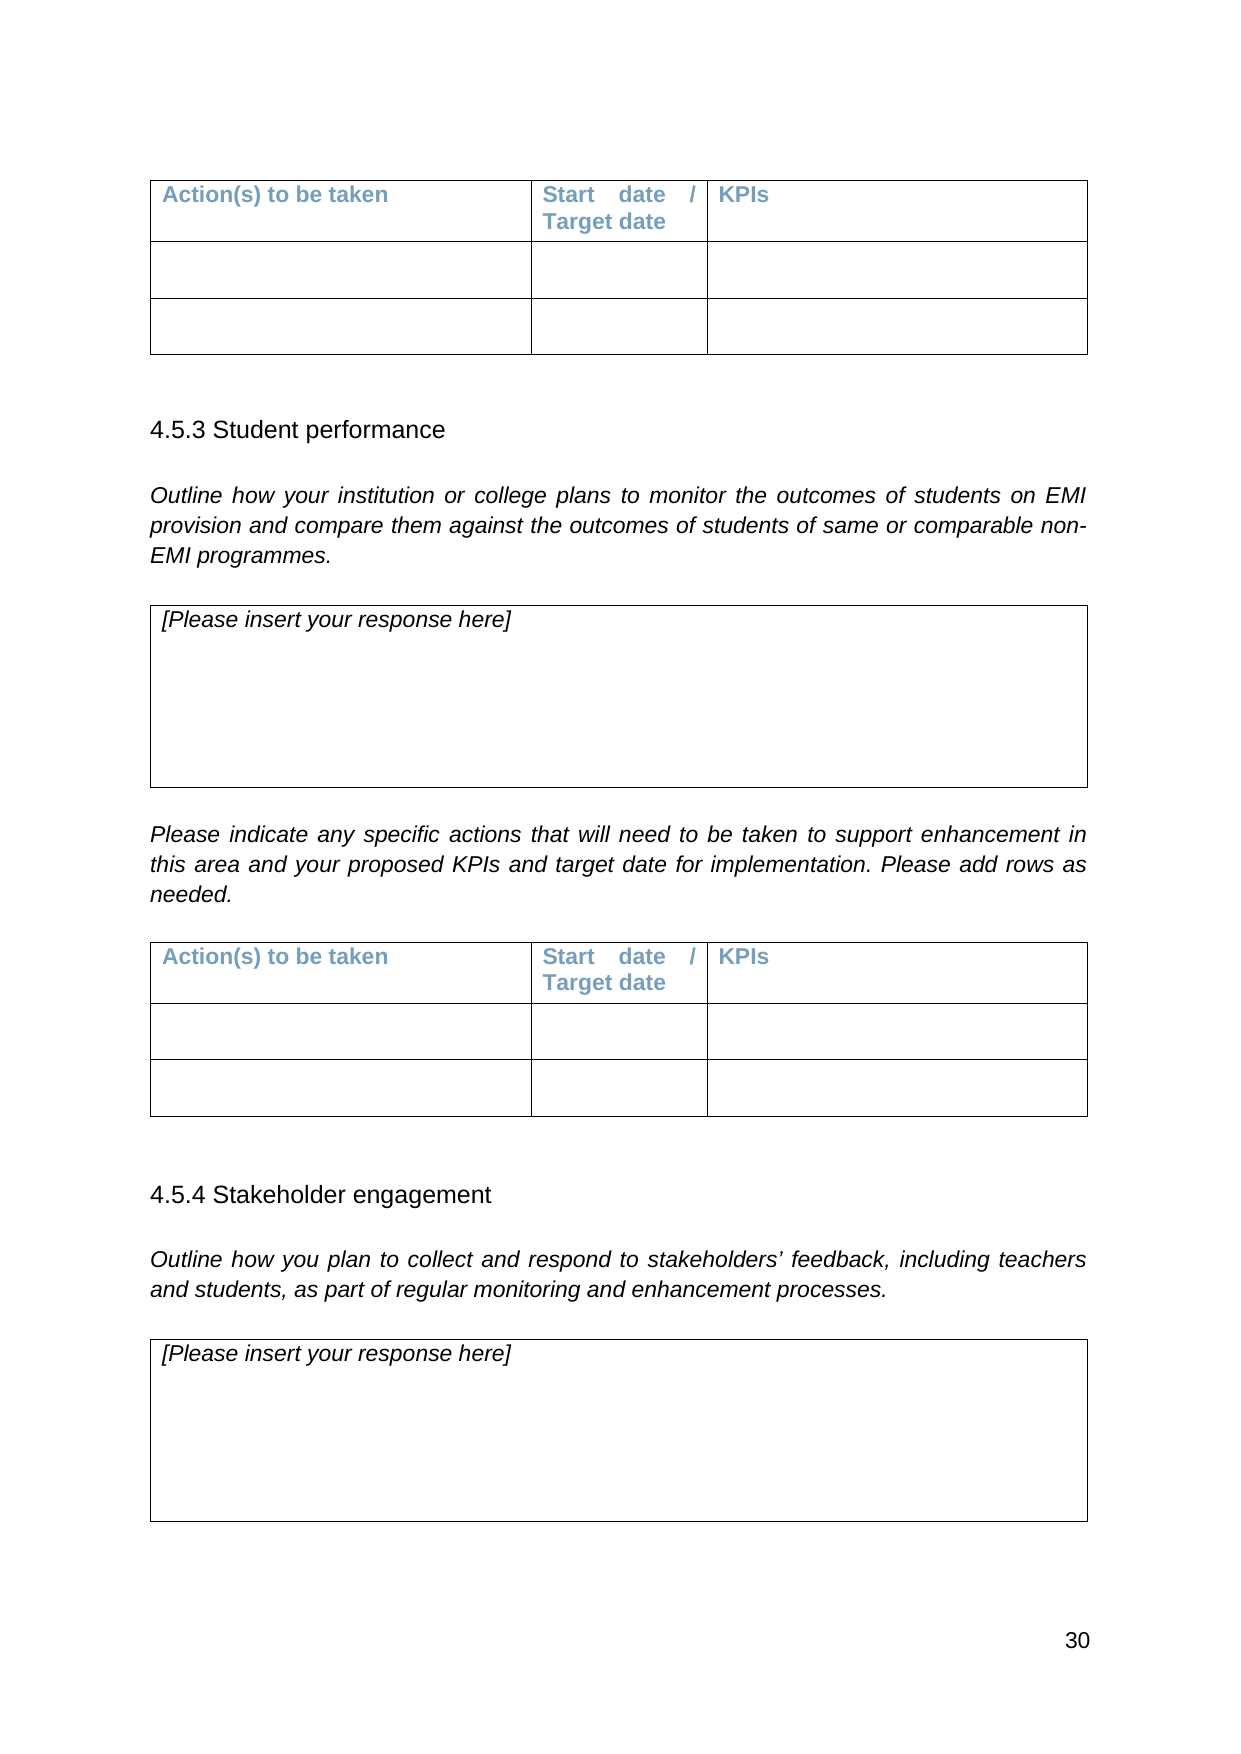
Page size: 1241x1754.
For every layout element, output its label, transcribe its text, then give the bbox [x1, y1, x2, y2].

table_header Action(s) to be taken [151, 181, 531, 241]
table_header Start date / Target date [532, 943, 707, 1002]
table_header Start date / Target date [532, 181, 707, 241]
table_cell [708, 1004, 1087, 1059]
table_cell [151, 299, 531, 354]
table_cell [151, 242, 531, 297]
table_cell [708, 242, 1087, 297]
table_cell [708, 1060, 1087, 1116]
table_cell [532, 1060, 707, 1116]
table_cell [532, 299, 707, 354]
table_header [Please insert your response here] [151, 606, 1087, 787]
text Please indicate any specific actions that will need to be taken to support enhancement in this area and your proposed KPIs and target date for implementation. Please add rows as needed. [150, 821, 1090, 908]
table_cell [532, 242, 707, 297]
table_header KPIs [708, 943, 1087, 1002]
text 4.5.4 Stakeholder engagement [150, 1180, 1090, 1209]
table_cell [151, 1060, 531, 1116]
table_cell [532, 1004, 707, 1059]
text 4.5.3 Student performance [150, 416, 1090, 444]
text Outline how your institution or college plans to monitor the outcomes of students on EMI provision and compare them against the outcomes of students of same or comparable non-EMI programmes. [150, 482, 1090, 568]
table_header KPIs [708, 181, 1087, 241]
table_cell [708, 299, 1087, 354]
table_cell [151, 1004, 531, 1059]
table_header [Please insert your response here] [151, 1340, 1087, 1521]
table_header Action(s) to be taken [151, 943, 531, 1002]
text Outline how you plan to collect and respond to stakeholders’ feedback, including teachers and students, as part of regular monitoring and enhancement processes. [150, 1246, 1090, 1302]
